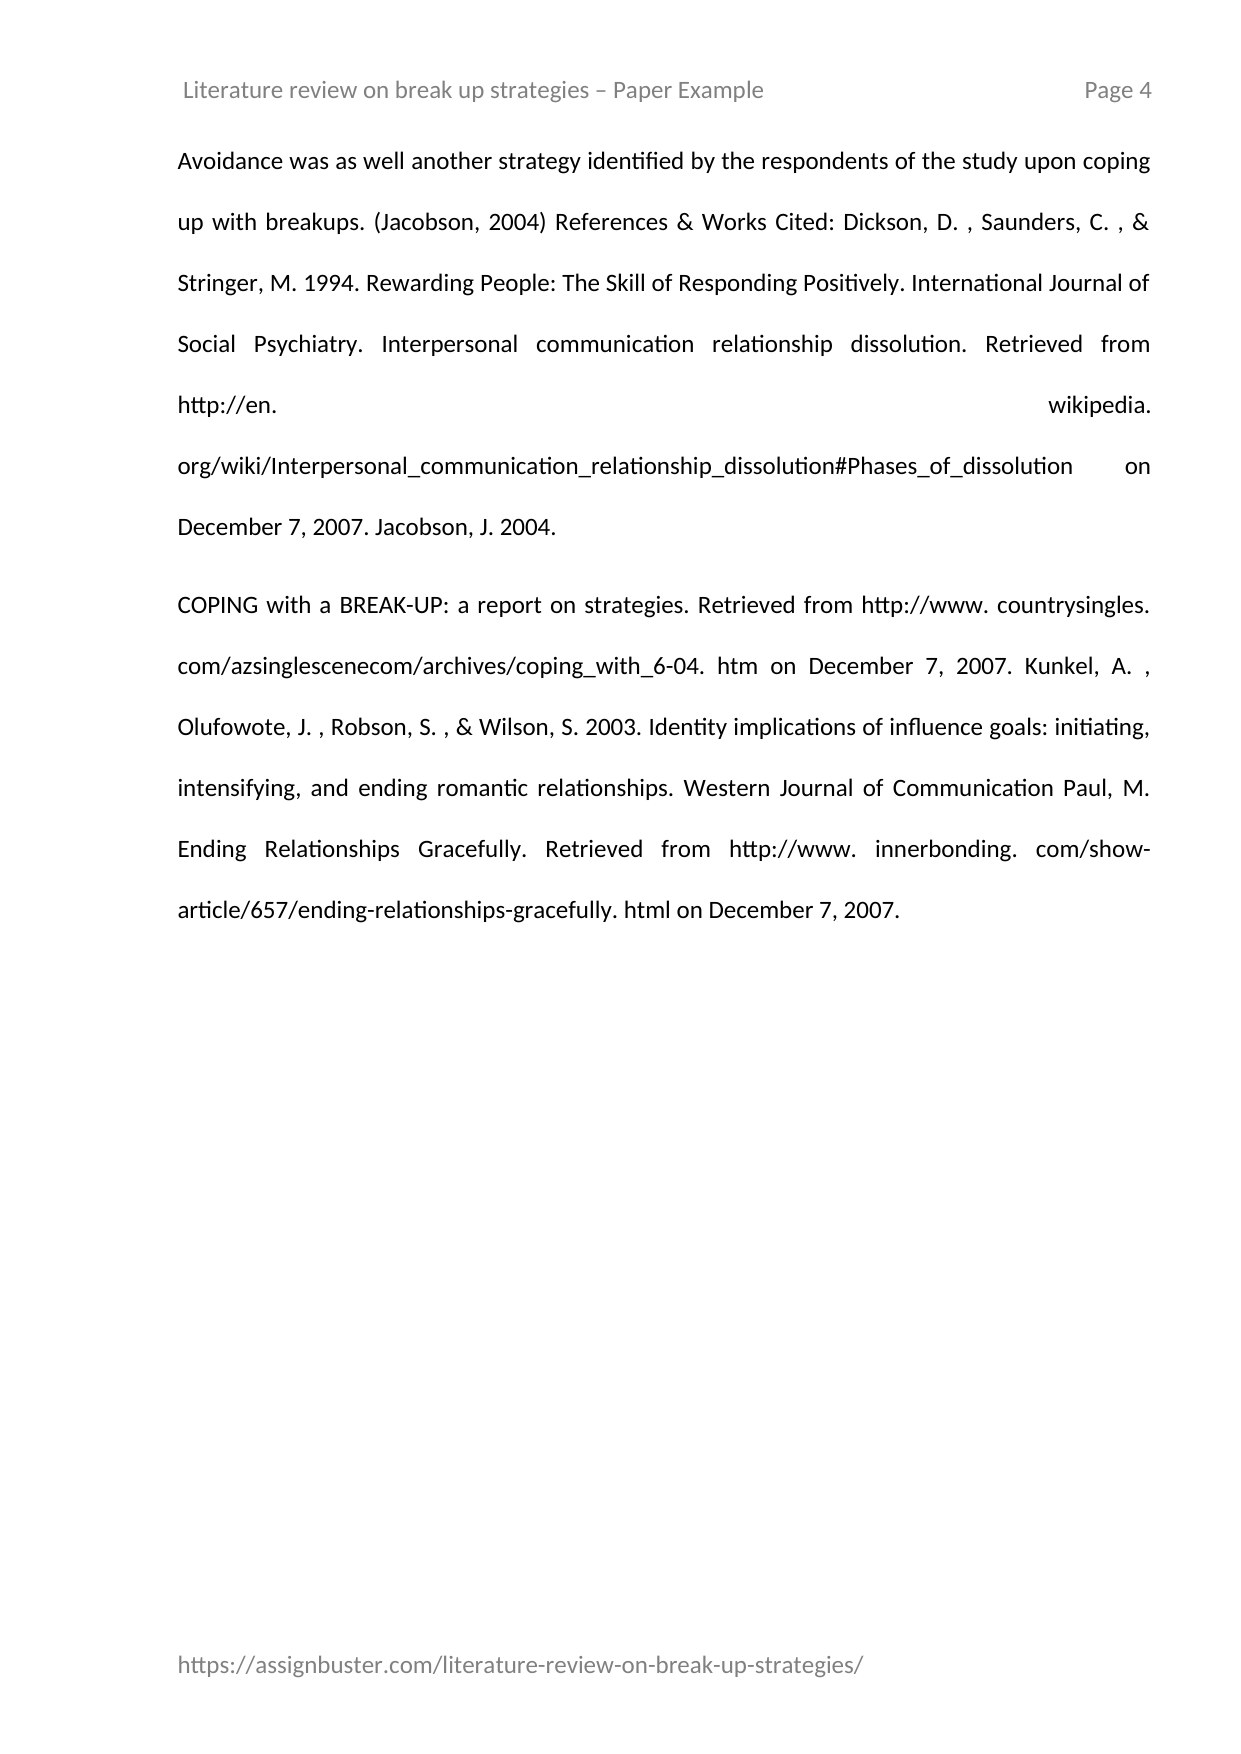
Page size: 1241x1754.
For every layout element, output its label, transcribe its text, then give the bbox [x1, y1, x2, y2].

text Avoidance was as well another strategy identified by the respondents of the study upon coping up with breakups. (Jacobson, 2004) References & Works Cited: Dickson, D. , Saunders, C. , & Stringer, M. 1994. Rewarding People: The Skill of Responding Positively. International Journal of Social Psychiatry. Interpersonal communication relationship dissolution. Retrieved from http://en. wikipedia. org/wiki/Interpersonal_communication_relationship_dissolution#Phases_of_dissolution on December 7, 2007. Jacobson, J. 2004. [177, 145, 1152, 542]
text COPING with a BREAK-UP: a report on strategies. Retrieved from http://www. countrysingles. com/azsinglescenecom/archives/coping_with_6-04. htm on December 7, 2007. Kunkel, A. , Olufowote, J. , Robson, S. , & Wilson, S. 2003. Identity implications of influence goals: initiating, intensifying, and ending romantic relationships. Western Journal of Communication Paul, M. Ending Relationships Gracefully. Retrieved from http://www. innerbonding. com/show- article/657/ending-relationships-gracefully. html on December 7, 2007. [177, 589, 1152, 925]
